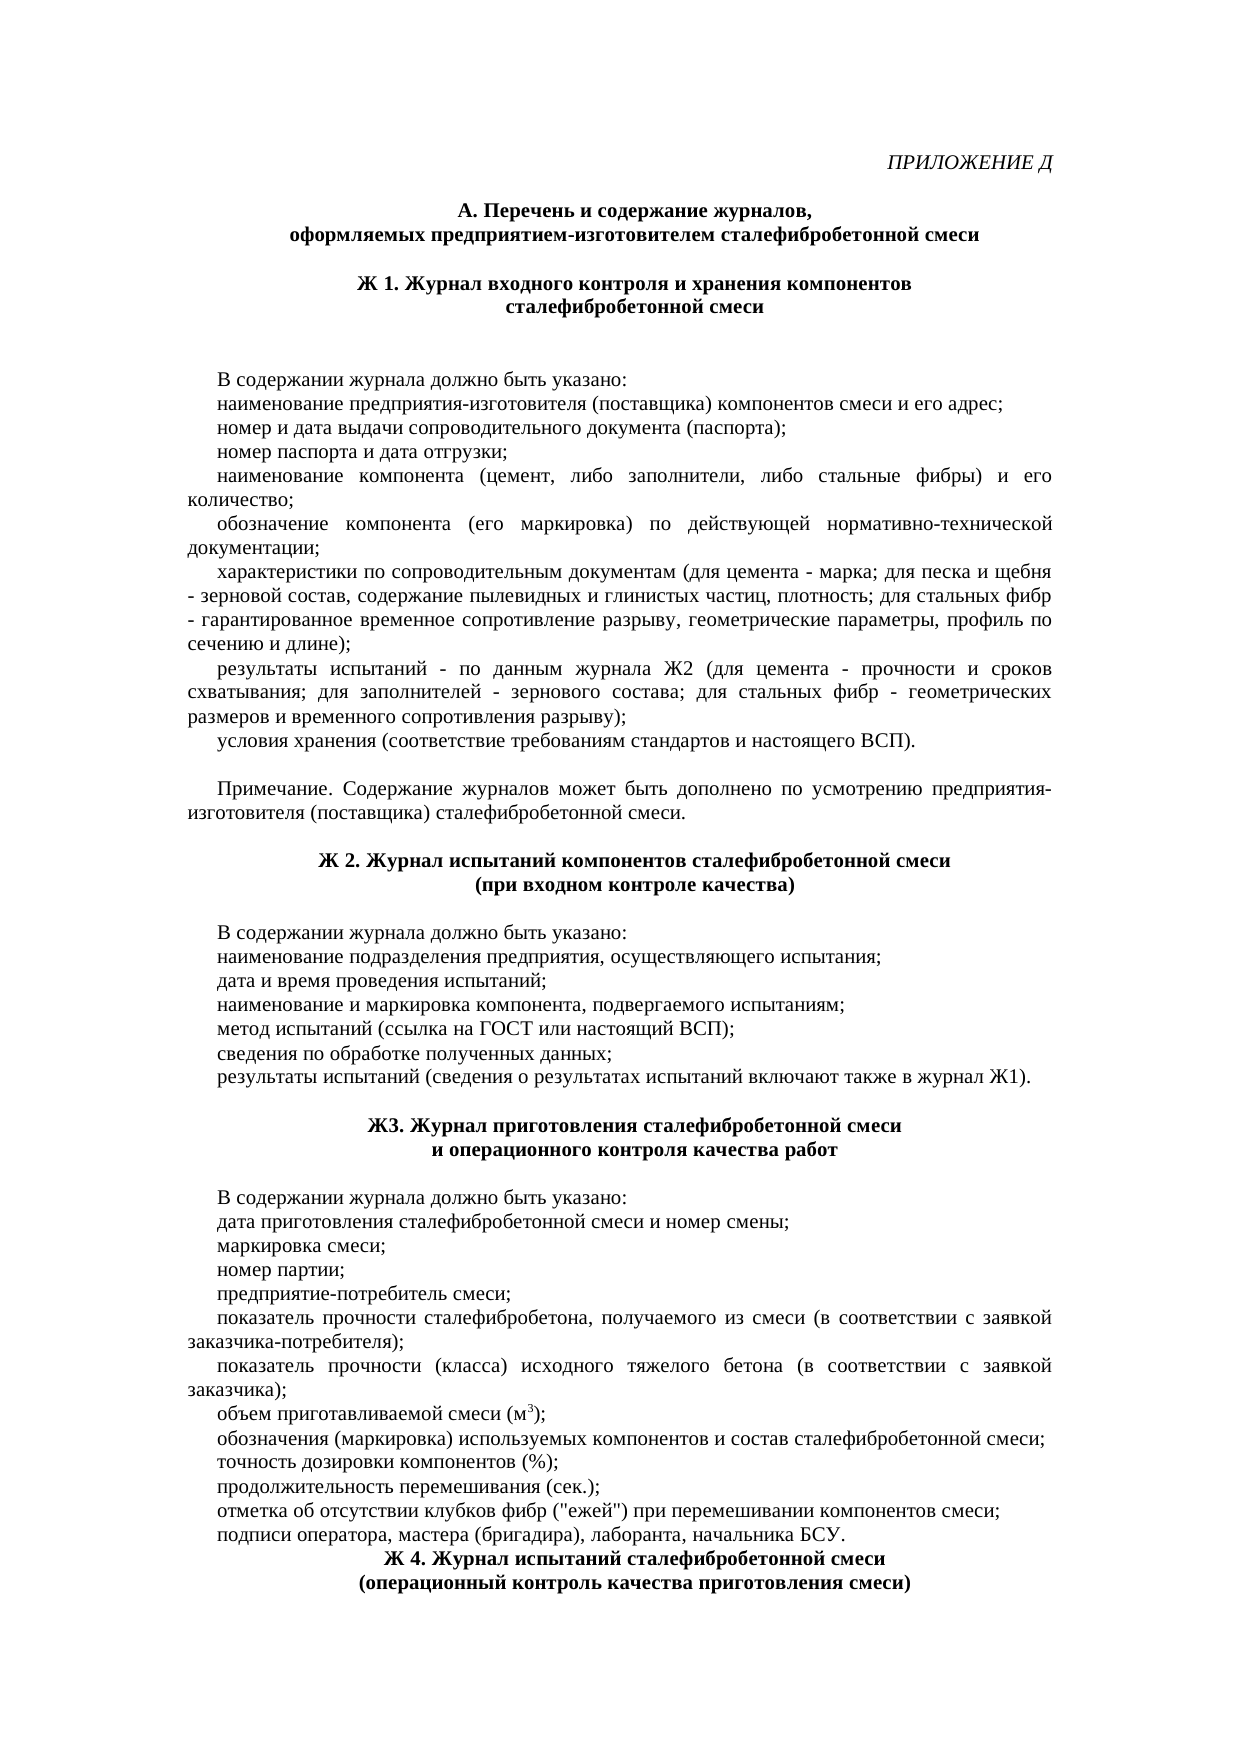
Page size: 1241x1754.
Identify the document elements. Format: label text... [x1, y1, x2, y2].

text дата приготовления сталефибробетонной смеси и номер смены; [187, 1209, 1053, 1233]
subtitle оформляемых предприятием-изготовителем сталефибробетонной смеси [187, 222, 1053, 246]
text характеристики по сопроводительным документам (для цемента - марка; для песка и щебня - зерновой состав, содержание пылевидных и глинистых частиц, плотность; для стальных фибр - гарантированное временное сопротивление разрыву, геометрические параметры, профиль по сечению и длине); [187, 559, 1053, 655]
subtitle Ж 1. Журнал входного контроля и хранения компонентов [187, 270, 1053, 294]
text номер паспорта и дата отгрузки; [187, 439, 1053, 463]
text маркировка смеси; [187, 1233, 1053, 1257]
text номер и дата выдачи сопроводительного документа (паспорта); [187, 415, 1053, 439]
text номер партии; [187, 1257, 1053, 1281]
subtitle Ж3. Журнал приготовления сталефибробетонной смеси [187, 1112, 1053, 1137]
text В содержании журнала должно быть указано: [187, 920, 1053, 944]
text показатель прочности (класса) исходного тяжелого бетона (в соответствии с заявкой заказчика); [187, 1353, 1053, 1401]
text подписи оператора, мастера (бригадира), лаборанта, начальника БСУ. [187, 1522, 1053, 1546]
text условия хранения (соответствие требованиям стандартов и настоящего ВСП). [187, 727, 1053, 752]
text Примечание. Содержание журналов может быть дополнено по усмотрению предприятия-изготовителя (поставщика) сталефибробетонной смеси. [187, 776, 1053, 824]
text предприятие-потребитель смеси; [187, 1281, 1053, 1305]
text В содержании журнала должно быть указано: [187, 1185, 1053, 1209]
text наименование подразделения предприятия, осуществляющего испытания; [187, 944, 1053, 968]
subtitle Ж 4. Журнал испытаний сталефибробетонной смеси [187, 1546, 1053, 1570]
subtitle и операционного контроля качества работ [187, 1137, 1053, 1161]
text дата и время проведения испытаний; [187, 968, 1053, 992]
subtitle (при входном контроле качества) [187, 872, 1053, 896]
text наименование предприятия-изготовителя (поставщика) компонентов смеси и его адрес; [187, 391, 1053, 415]
text обозначение компонента (его маркировка) по действующей нормативно-технической документации; [187, 511, 1053, 559]
text наименование компонента (цемент, либо заполнители, либо стальные фибры) и его количество; [187, 463, 1053, 511]
text показатель прочности сталефибробетона, получаемого из смеси (в соответствии с заявкой заказчика-потребителя); [187, 1305, 1053, 1353]
text обозначения (маркировка) используемых компонентов и состав сталефибробетонной смеси; [187, 1425, 1053, 1449]
text результаты испытаний - по данным журнала Ж2 (для цемента - прочности и сроков схватывания; для заполнителей - зернового состава; для стальных фибр - геометрических размеров и временного сопротивления разрыву); [187, 655, 1053, 727]
text В содержании журнала должно быть указано: [187, 367, 1053, 391]
subtitle сталефибробетонной смеси [187, 294, 1053, 318]
text объем приготавливаемой смеси (м3); [187, 1401, 1053, 1425]
text продолжительность перемешивания (сек.); [187, 1473, 1053, 1497]
text ПРИЛОЖЕНИЕ Д [187, 150, 1053, 174]
text сведения по обработке полученных данных; [187, 1040, 1053, 1064]
text точность дозировки компонентов (%); [187, 1449, 1053, 1473]
text результаты испытаний (сведения о результатах испытаний включают также в журнал Ж1). [187, 1064, 1053, 1088]
subtitle А. Перечень и содержание журналов, [187, 198, 1053, 222]
subtitle Ж 2. Журнал испытаний компонентов сталефибробетонной смеси [187, 848, 1053, 872]
text метод испытаний (ссылка на ГОСТ или настоящий ВСП); [187, 1016, 1053, 1040]
subtitle (операционный контроль качества приготовления смеси) [187, 1570, 1053, 1594]
text отметка об отсутствии клубков фибр ("ежей") при перемешивании компонентов смеси; [187, 1497, 1053, 1522]
text наименование и маркировка компонента, подвергаемого испытаниям; [187, 992, 1053, 1016]
